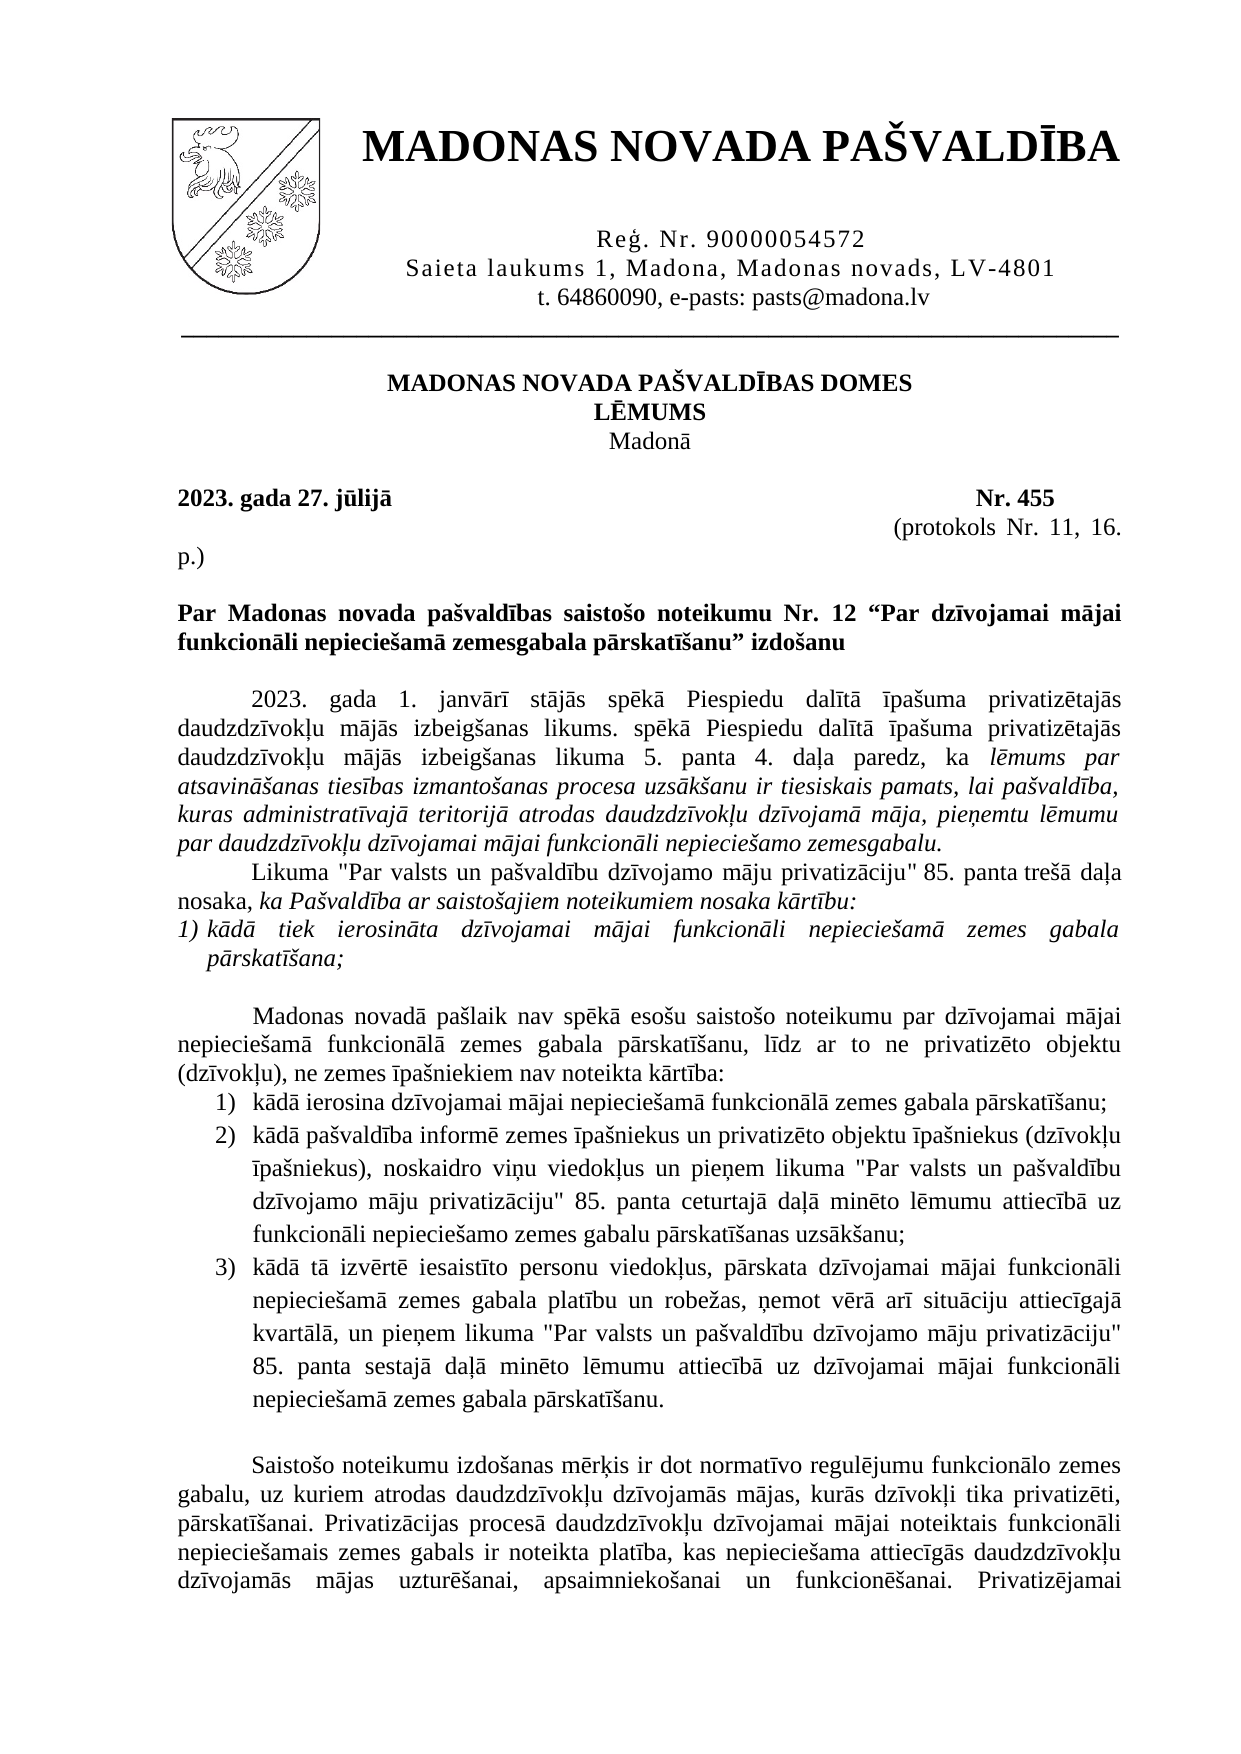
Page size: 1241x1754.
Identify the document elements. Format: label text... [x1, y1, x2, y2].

text t. 64860090, e-pasts: pasts@madona.lv [177, 282, 1122, 311]
text ___________________________________________________________________________ [177, 311, 1122, 339]
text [177, 1450, 1122, 1594]
text MADONAS NOVADA PAŠVALDĪBAS DOMES [177, 368, 1122, 397]
text 2023. gada 1. janvārī stājās spēkā Piespiedu dalītā īpašuma privatizētajās daudzdzīvokļu mājās izbeigšanas likums. spēkā Piespiedu dalītā īpašuma privatizētajās daudzdzīvokļu mājās izbeigšanas likuma 5. panta 4. daļa paredz, ka lēmums par atsavināšanas tiesības izmantošanas procesa uzsākšanu ir tiesiskais pamats, lai pašvaldība, kuras administratīvajā teritorijā atrodas daudzdzīvokļu dzīvojamā māja, pieņemtu lēmumu par daudzdzīvokļu dzīvojamai mājai funkcionāli nepieciešamo zemesgabalu. [177, 684, 1122, 857]
text MADONAS NOVADA PAŠVALDĪBA [321, 118, 1122, 171]
text Saieta laukums 1, Madona, Madonas novads, LV-4801 [321, 253, 1122, 282]
text Madonas novadā pašlaik nav spēkā esošu saistošo noteikumu par dzīvojamai mājai nepieciešamā funkcionālā zemes gabala pārskatīšanu, līdz ar to ne privatizēto objektu (dzīvokļu), ne zemes īpašniekiem nav noteikta kārtība: [177, 1001, 1122, 1087]
text (protokols Nr. 11, 16. p.) [177, 512, 1122, 569]
text Madonā [177, 426, 1122, 454]
text LĒMUMS [177, 397, 1122, 426]
text Likuma "Par valsts un pašvaldību dzīvojamo māju privatizāciju" 85. panta trešā daļa nosaka, ka Pašvaldība ar saistošajiem noteikumiem nosaka kārtību: [177, 857, 1122, 914]
list kādā tiek ierosināta dzīvojamai mājai funkcionāli nepieciešamā zemes gabala pārskatīšana; [177, 914, 1122, 972]
text Reģ. Nr. 90000054572 [321, 224, 1122, 253]
list kādā pašvaldība informē zemes īpašniekus un privatizēto objektu īpašniekus (dzīvokļu īpašniekus), noskaidro viņu viedokļus un pieņem likuma "Par valsts un pašvaldību dzīvojamo māju privatizāciju" 85. panta ceturtajā daļā minēto lēmumu attiecībā uz funkcionāli nepieciešamo zemes gabalu pārskatīšanas uzsākšanu; [215, 1120, 1122, 1248]
list kādā tā izvērtē iesaistīto personu viedokļus, pārskata dzīvojamai mājai funkcionāli nepieciešamā zemes gabala platību un robežas, ņemot vērā arī situāciju attiecīgajā kvartālā, un pieņem likuma "Par valsts un pašvaldību dzīvojamo māju privatizāciju" 85. panta sestajā daļā minēto lēmumu attiecībā uz dzīvojamai mājai funkcionāli nepieciešamā zemes gabala pārskatīšanu. [215, 1252, 1122, 1413]
text Par Madonas novada pašvaldības saistošo noteikumu Nr. 12 “Par dzīvojamai mājai funkcionāli nepieciešamā zemesgabala pārskatīšanu” izdošanu [177, 598, 1122, 656]
list kādā ierosina dzīvojamai mājai nepieciešamā funkcionālā zemes gabala pārskatīšanu; [215, 1087, 1122, 1116]
picture [171, 118, 321, 295]
text 2023. gada 27. jūlijā Nr. 455 [177, 483, 1122, 512]
